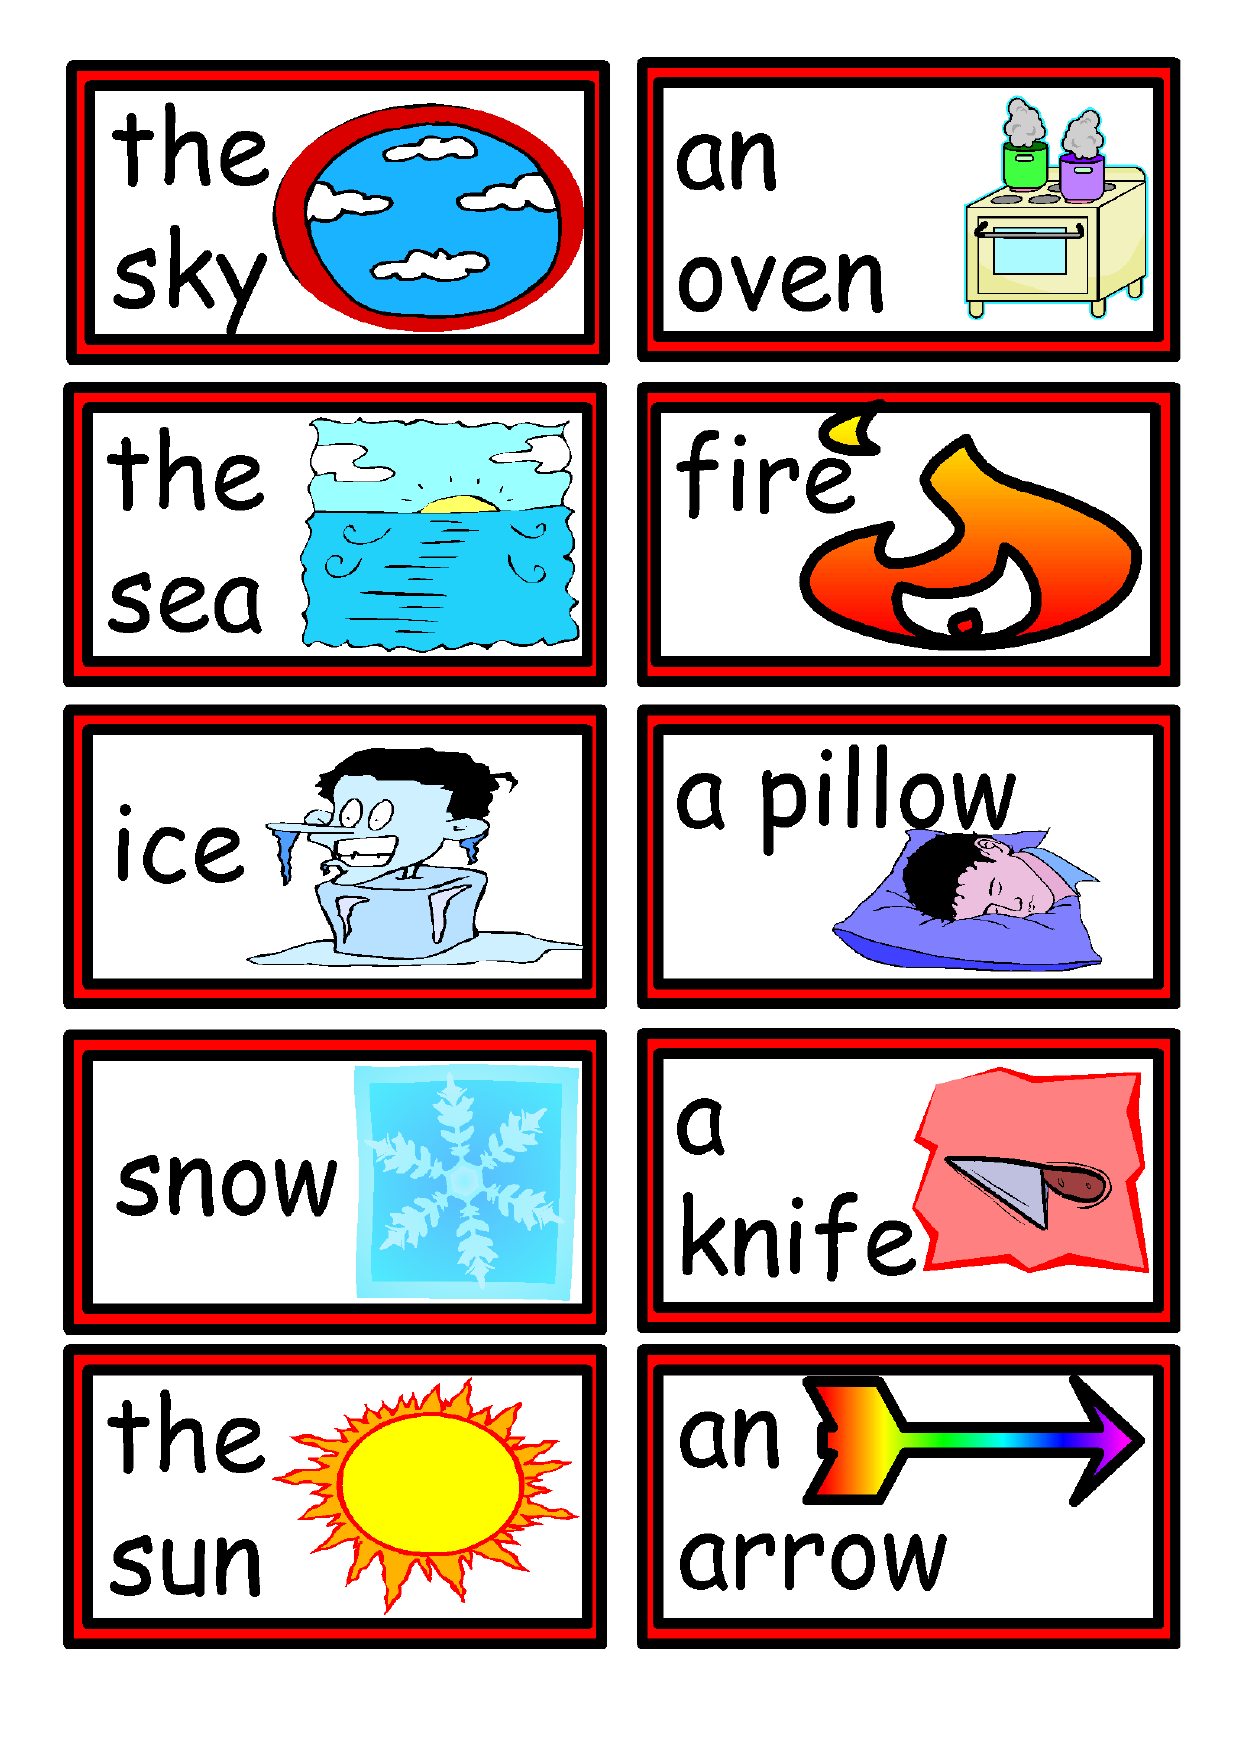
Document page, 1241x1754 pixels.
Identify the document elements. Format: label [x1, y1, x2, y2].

picture [62, 56, 1181, 1649]
